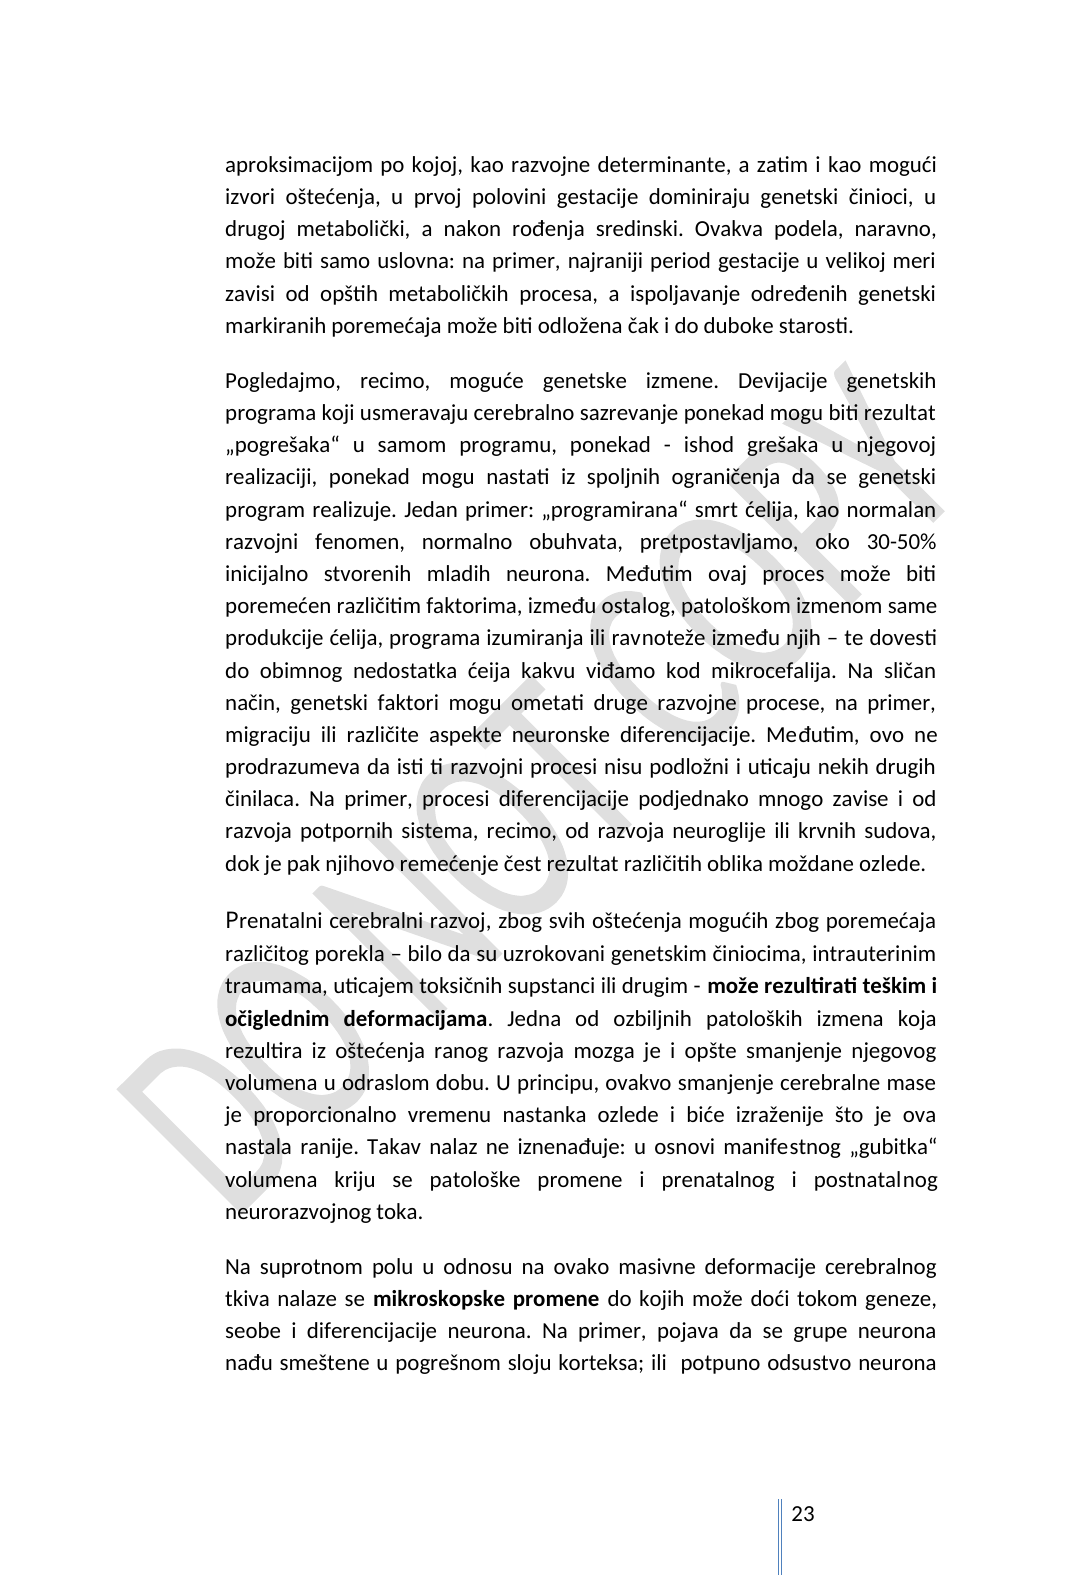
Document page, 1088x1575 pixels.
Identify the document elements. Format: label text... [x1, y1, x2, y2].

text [225, 1252, 937, 1377]
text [225, 150, 937, 339]
text Pogledajmo, recimo, moguće genetske izmene. Devijacije genetskih programa koji usmeravaju cerebralno sazrevanje ponekad mogu biti rezultat „pogrešaka“ u samom programu, ponekad - ishod grešaka u njegovoj realizaciji, ponekad mogu nastati iz spoljnih ograničenja da se genetski program realizuje. Jedan primer: „programirana“ smrt ćelija, kao normalan razvojni fenomen, normalno obuhvata, pretpostavljamo, oko 30-50% inicijalno stvorenih mladih neurona. Međutim ovaj proces može biti poremećen različitim faktorima, između ostalog, patološkom izmenom same produkcije ćelija, programa izumiranja ili ravnoteže između njih – te dovesti do obimnog nedostatka ćeija kakvu viđamo kod mikrocefalija. Na sličan način, genetski faktori mogu ometati druge razvojne procese, na primer, migraciju ili različite aspekte neuronske diferencijacije. Međutim, ovo ne prodrazumeva da isti ti razvojni procesi nisu podložni i uticaju nekih drugih činilaca. Na primer, procesi diferencijacije podjednako mnogo zavise i od razvoja potpornih sistema, recimo, od razvoja neuroglije ili krvnih sudova, dok je pak njihovo remećenje čest rezultat različitih oblika moždane ozlede. [225, 366, 937, 877]
text Prenatalni cerebralni razvoj, zbog svih oštećenja mogućih zbog poremećaja različitog porekla – bilo da su uzrokovani genetskim činiocima, intrauterinim traumama, uticajem toksičnih supstanci ili drugim - može rezultirati teškim i očiglednim deformacijama. Jedna od ozbiljnih patoloških izmena koja rezultira iz oštećenja ranog razvoja mozga je i opšte smanjenje njegovog volumena u odraslom dobu. U principu, ovakvo smanjenje cerebralne mase je proporcionalno vremenu nastanka ozlede i biće izraženije što je ova nastala ranije. Takav nalaz ne iznenađuje: u osnovi manifestnog „gubitka“ volumena kriju se patološke promene i prenatalnog i postnatalnog neurorazvojnog toka. [225, 904, 937, 1225]
